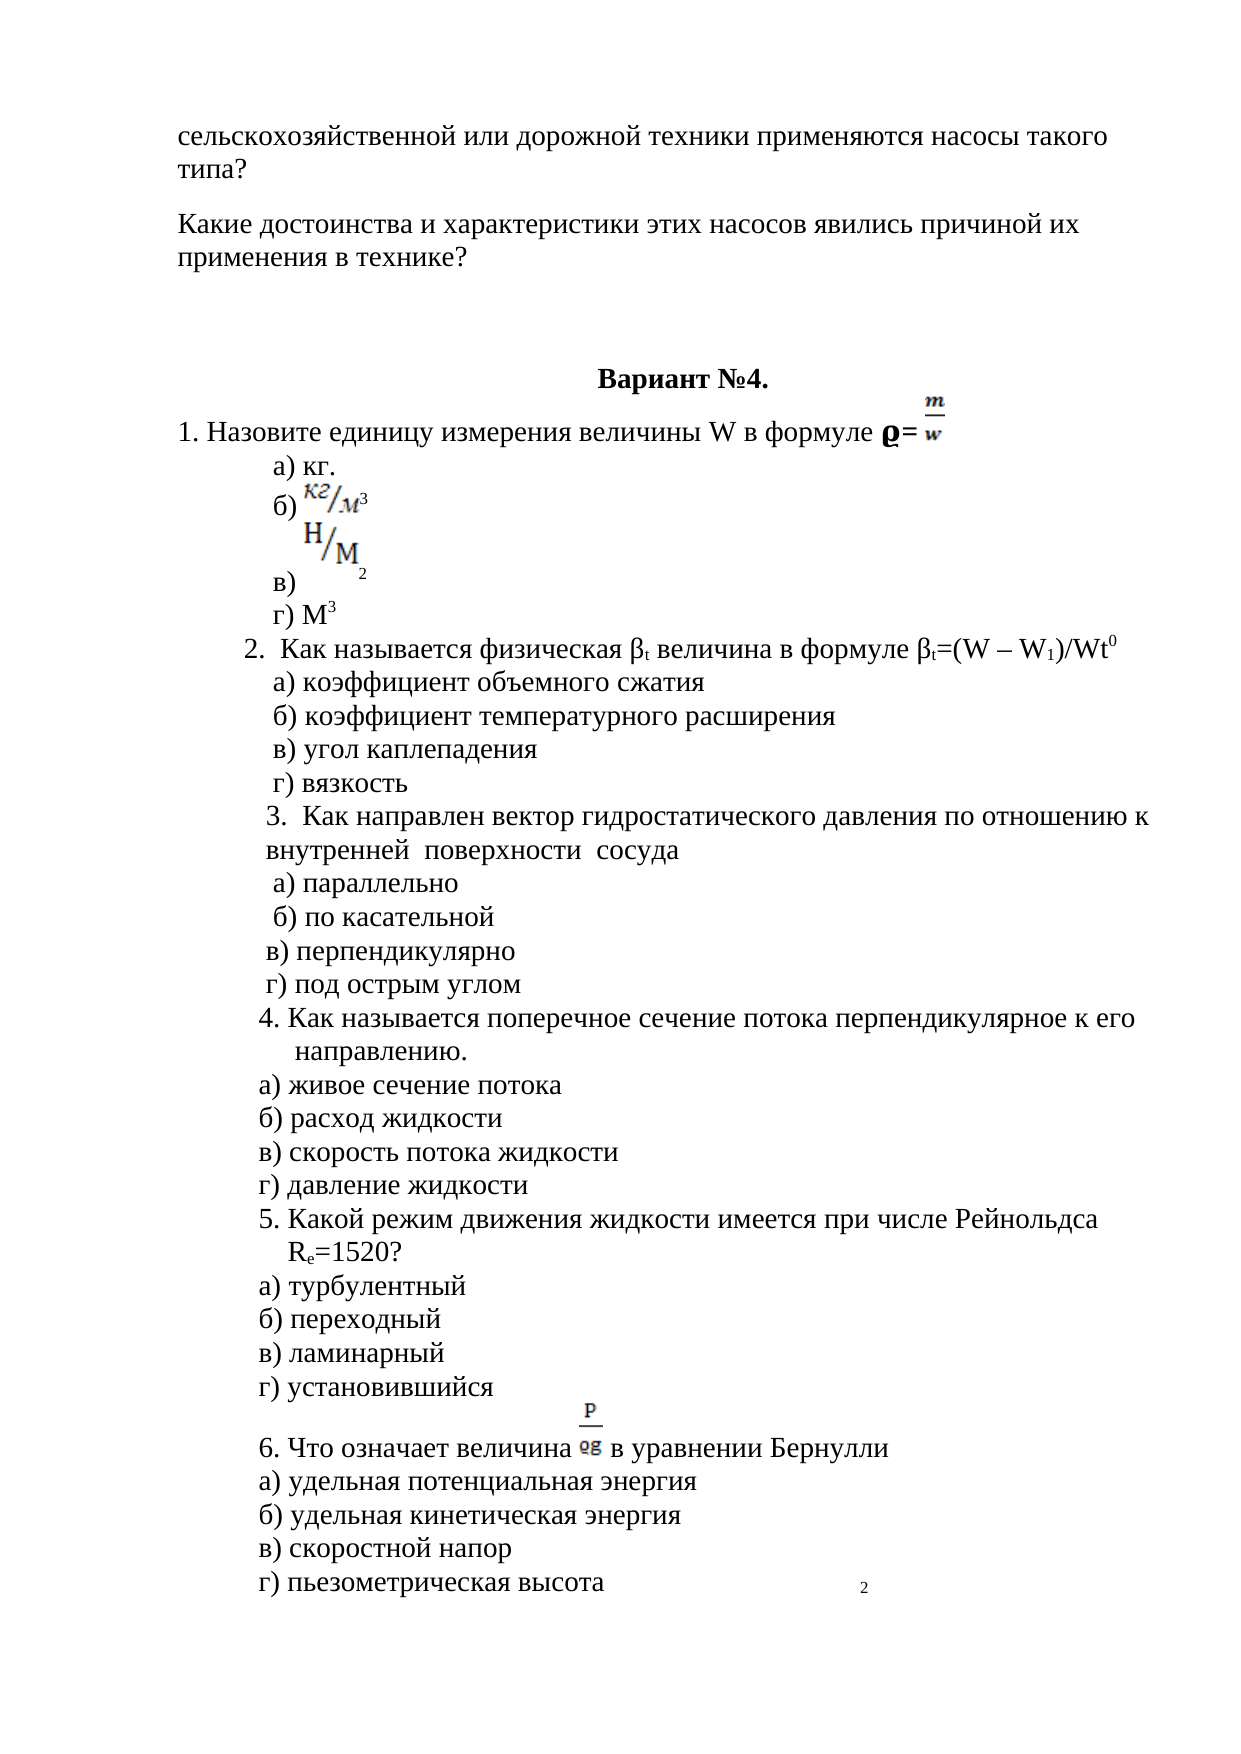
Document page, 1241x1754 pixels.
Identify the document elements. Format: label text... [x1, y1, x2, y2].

text г) установившийся [214, 1369, 1152, 1402]
text б) расход жидкости [214, 1100, 1152, 1134]
text Re=1520? [214, 1234, 1152, 1268]
text а) удельная потенциальная энергия [214, 1463, 1152, 1497]
text б) 3 [214, 481, 1152, 522]
text в) скорость потока жидкости [214, 1134, 1152, 1167]
text б) удельная кинетическая энергия [214, 1497, 1152, 1530]
text а) коэффициент объемного сжатия [214, 664, 1152, 698]
text б) по касательной [214, 899, 1152, 933]
text 5. Какой режим движения жидкости имеется при числе Рейнольдса [214, 1201, 1152, 1234]
text в) скоростной напор [214, 1530, 1152, 1564]
text в) перпендикулярно [214, 933, 1152, 966]
text В каких системах и устройствах автомобильной, сельскохозяйственной или дорожной техники применяются насосы такого типа? [177, 118, 1152, 185]
text Какие достоинства и характеристики этих насосов явились причиной их применения в технике? [177, 206, 1152, 273]
text г) под острым углом [214, 966, 1152, 1000]
picture [304, 481, 360, 516]
text 3. Как направлен вектор гидростатического давления по отношению к [251, 798, 1152, 832]
text а) параллельно [214, 866, 1152, 899]
picture [925, 394, 945, 442]
text г) вязкость [214, 765, 1152, 798]
text в) ламинарный [214, 1335, 1152, 1369]
text направлению. [214, 1033, 1152, 1067]
text б) переходный [214, 1302, 1152, 1335]
text а) кг. [214, 448, 1152, 481]
text 6. Что означает величина в уравнении Бернулли [214, 1402, 1152, 1463]
text 2. Как называется физическая βt величина в формуле βt=(W – W1)/Wt0 [214, 631, 1152, 664]
text г) М3 [214, 597, 1152, 631]
text в) угол каплепадения [214, 731, 1152, 765]
text а) турбулентный [214, 1268, 1152, 1302]
text Вариант №4. [214, 361, 1152, 394]
text в) 2 [214, 522, 1152, 597]
text 4. Как называется поперечное сечение потока перпендикулярное к его [214, 1000, 1152, 1033]
text б) коэффициент температурного расширения [214, 698, 1152, 731]
picture [579, 1402, 603, 1457]
text г) давление жидкости [214, 1167, 1152, 1201]
text а) живое сечение потока [214, 1067, 1152, 1100]
text внутренней поверхности сосуда [251, 832, 1152, 866]
picture [303, 521, 359, 591]
text 1. Назовите единицу измерения величины W в формуле 𝛠= [177, 394, 1152, 448]
text г) пьезометрическая высота 2 [214, 1564, 1152, 1597]
